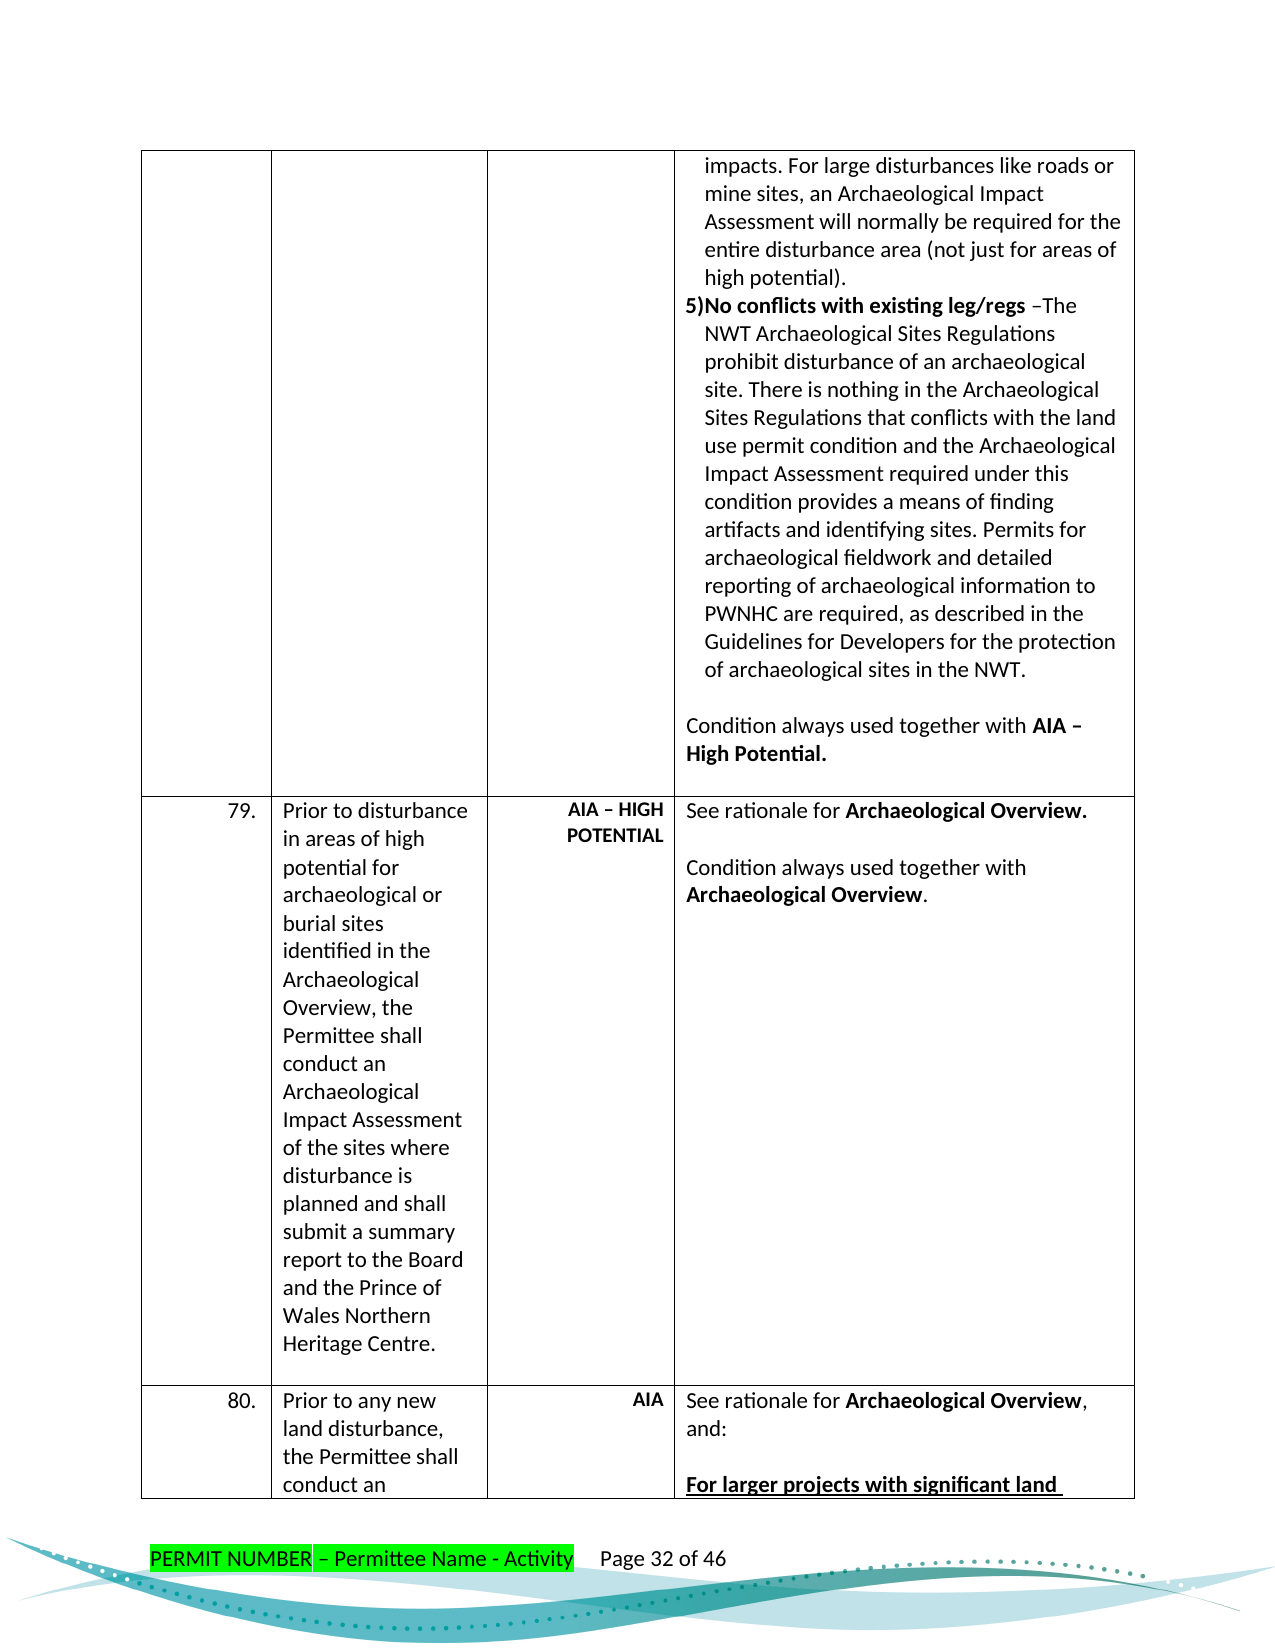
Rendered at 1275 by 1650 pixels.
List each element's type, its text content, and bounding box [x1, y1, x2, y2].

table_cell [142, 151, 271, 796]
table_cell AIA [488, 1386, 674, 1498]
picture [6, 1537, 1275, 1643]
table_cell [675, 1386, 1134, 1498]
table_cell See rationale for Archaeological Overview. Condition always used together with Archaeological Overview. [675, 797, 1134, 1385]
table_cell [675, 151, 1134, 796]
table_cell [272, 1386, 487, 1498]
table_cell [142, 797, 271, 1385]
table_cell Prior to disturbance in areas of high potential for archaeological or burial sites identified in the Archaeological Overview, the Permittee shall conduct an Archaeological Impact Assessment of the sites where disturbance is planned and shall submit a summary report to the Board and the Prince of Wales Northern Heritage Centre. [272, 797, 487, 1385]
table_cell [488, 151, 674, 796]
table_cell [272, 151, 487, 796]
table_cell [142, 1386, 271, 1498]
table_cell AIA – HIGH POTENTIAL [488, 797, 674, 1385]
